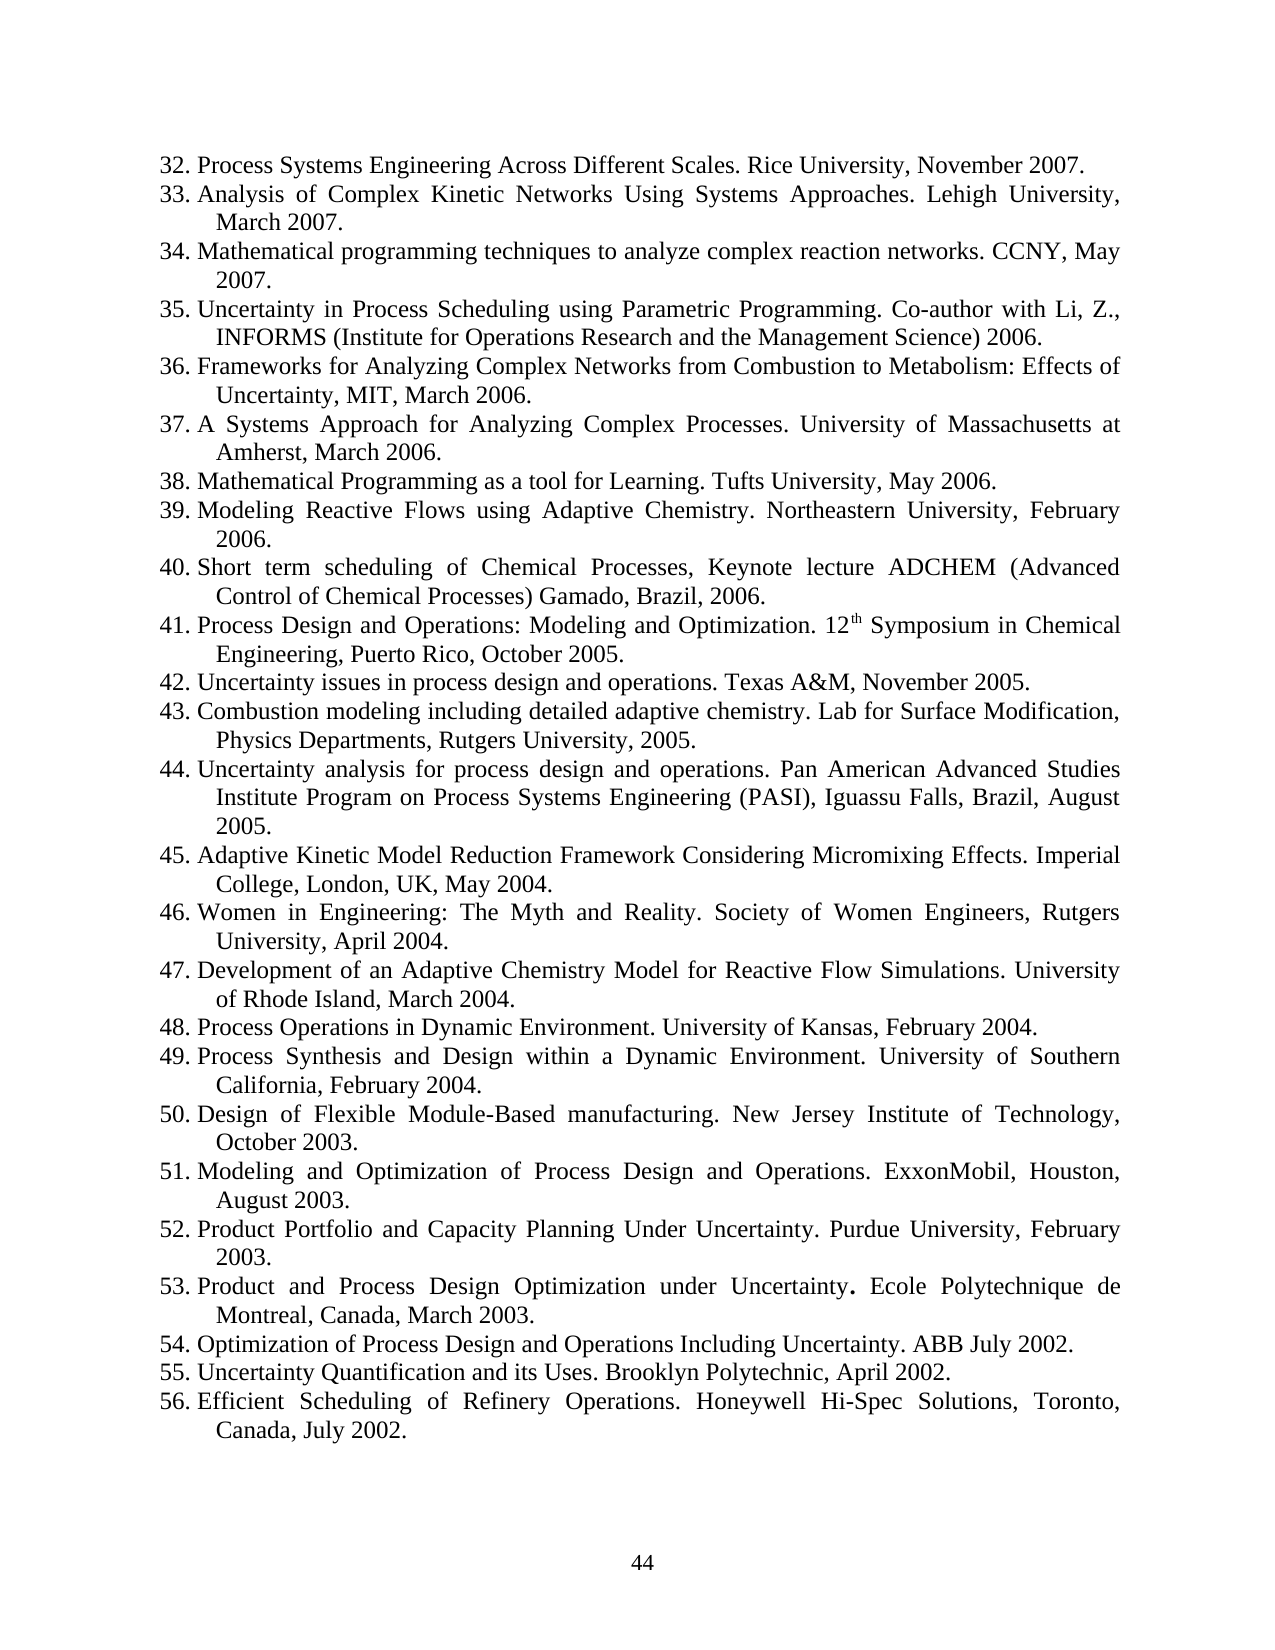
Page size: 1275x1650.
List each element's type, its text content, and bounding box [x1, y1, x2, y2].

list Optimization of Process Design and Operations Including Uncertainty. ABB July 2002. [159, 1329, 1121, 1357]
list Process Operations in Dynamic Environment. University of Kansas, February 2004. [159, 1012, 1121, 1041]
list Uncertainty analysis for process design and operations. Pan American Advanced Studies Institute Program on Process Systems Engineering (PASI), Iguassu Falls, Brazil, August 2005. [159, 754, 1121, 840]
list Development of an Adaptive Chemistry Model for Reactive Flow Simulations. University of Rhode Island, March 2004. [159, 955, 1121, 1012]
list Product and Process Design Optimization under Uncertainty. Ecole Polytechnique de Montreal, Canada, March 2003. [159, 1271, 1121, 1329]
list Mathematical Programming as a tool for Learning. Tufts University, May 2006. [159, 466, 1121, 495]
list Short term scheduling of Chemical Processes, Keynote lecture ADCHEM (Advanced Control of Chemical Processes) Gamado, Brazil, 2006. [159, 552, 1121, 610]
list Process Design and Operations: Modeling and Optimization. 12th Symposium in Chemical Engineering, Puerto Rico, October 2005. [159, 610, 1121, 667]
list Efficient Scheduling of Refinery Operations. Honeywell Hi-Spec Solutions, Toronto, Canada, July 2002. [159, 1386, 1121, 1444]
list A Systems Approach for Analyzing Complex Processes. University of Massachusetts at Amherst, March 2006. [159, 409, 1121, 466]
list Process Systems Engineering Across Different Scales. Rice University, November 2007. [159, 150, 1121, 179]
list Mathematical programming techniques to analyze complex reaction networks. CCNY, May 2007. [159, 236, 1121, 294]
list Analysis of Complex Kinetic Networks Using Systems Approaches. Lehigh University, March 2007. [159, 179, 1121, 236]
list Frameworks for Analyzing Complex Networks from Combustion to Metabolism: Effects of Uncertainty, MIT, March 2006. [159, 351, 1121, 409]
list Uncertainty in Process Scheduling using Parametric Programming. Co-author with Li, Z., INFORMS (Institute for Operations Research and the Management Science) 2006. [159, 294, 1121, 351]
list Product Portfolio and Capacity Planning Under Uncertainty. Purdue University, February 2003. [159, 1214, 1121, 1271]
list Modeling and Optimization of Process Design and Operations. ExxonMobil, Houston, August 2003. [159, 1156, 1121, 1214]
list Uncertainty issues in process design and operations. Texas A&M, November 2005. [159, 667, 1121, 696]
list Design of Flexible Module-Based manufacturing. New Jersey Institute of Technology, October 2003. [159, 1099, 1121, 1156]
list Combustion modeling including detailed adaptive chemistry. Lab for Surface Modification, Physics Departments, Rutgers University, 2005. [159, 696, 1121, 754]
list Uncertainty Quantification and its Uses. Brooklyn Polytechnic, April 2002. [159, 1357, 1121, 1386]
list Adaptive Kinetic Model Reduction Framework Considering Micromixing Effects. Imperial College, London, UK, May 2004. [159, 840, 1121, 897]
list Women in Engineering: The Myth and Reality. Society of Women Engineers, Rutgers University, April 2004. [159, 897, 1121, 955]
list Process Synthesis and Design within a Dynamic Environment. University of Southern California, February 2004. [159, 1041, 1121, 1099]
list Modeling Reactive Flows using Adaptive Chemistry. Northeastern University, February 2006. [159, 495, 1121, 552]
